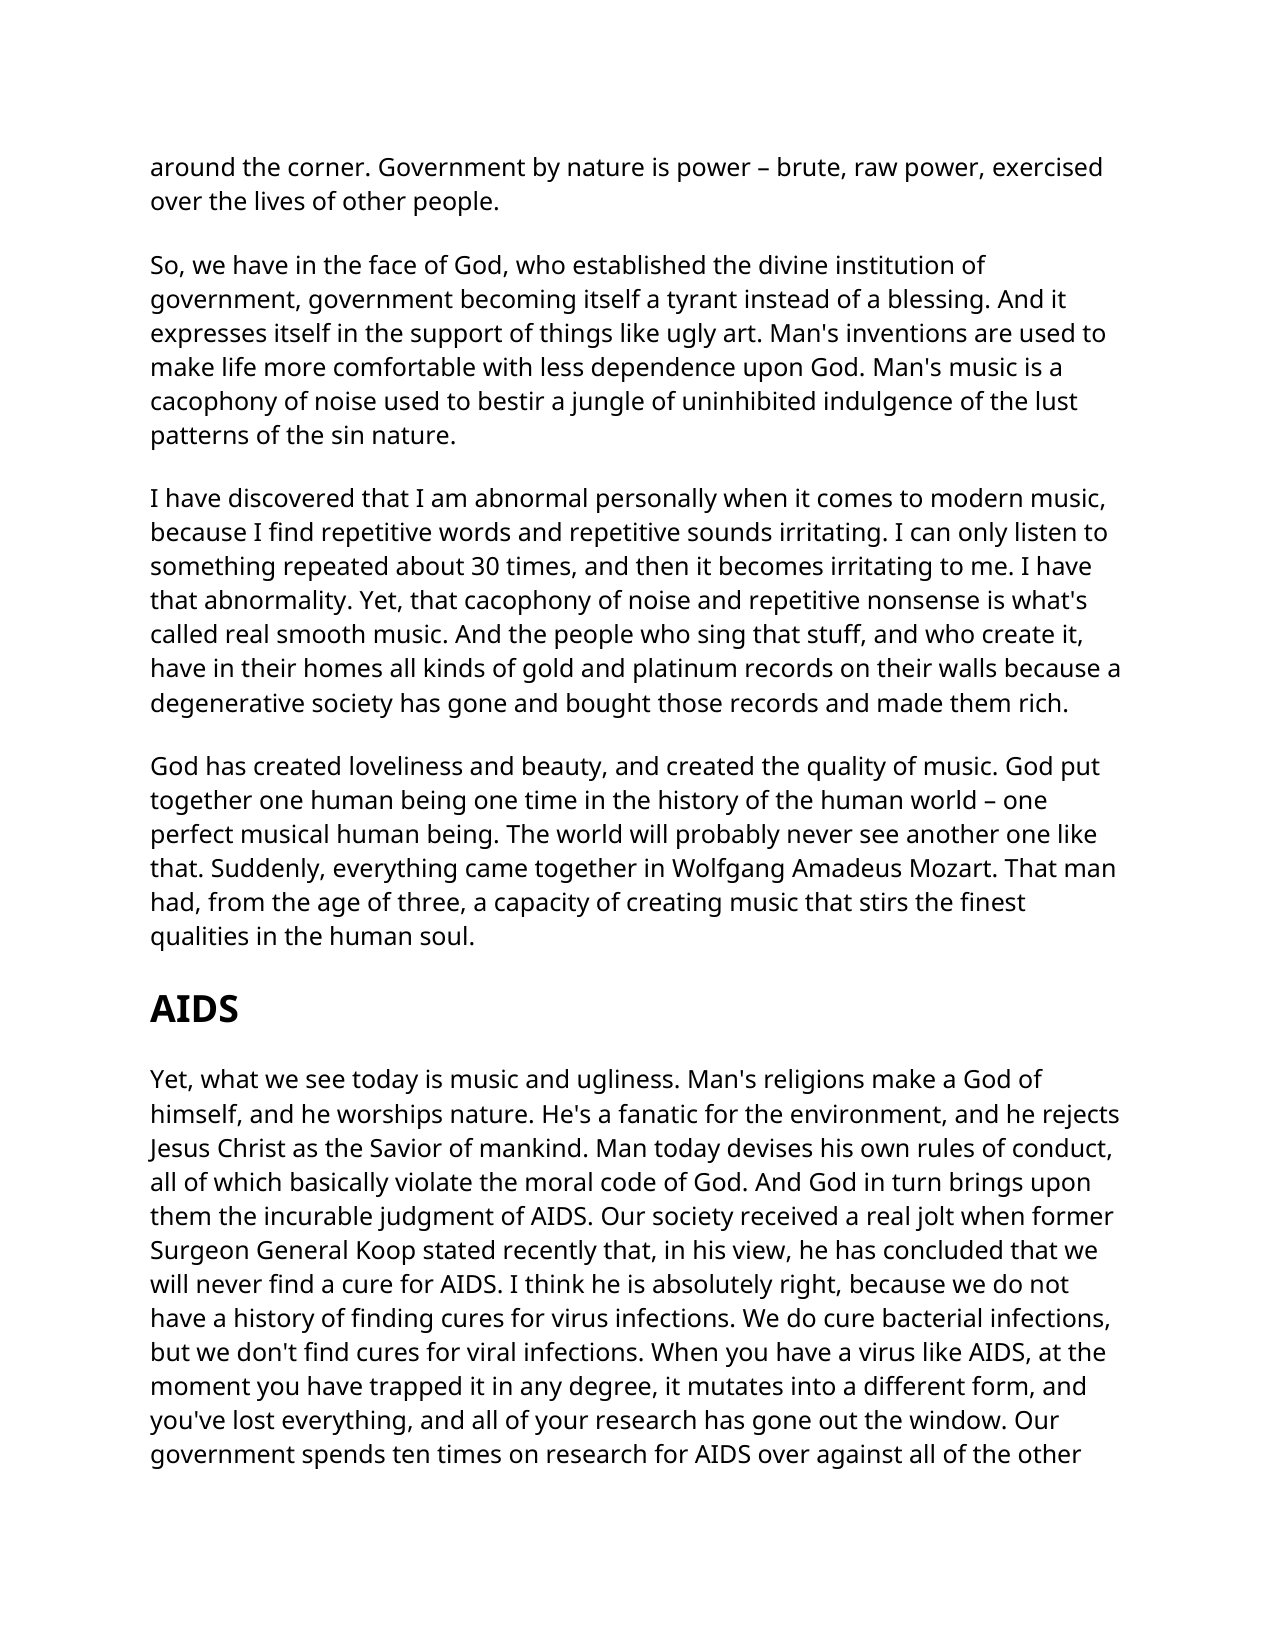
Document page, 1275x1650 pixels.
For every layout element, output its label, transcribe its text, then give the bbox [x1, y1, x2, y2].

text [150, 1062, 1125, 1471]
text AIDS [150, 982, 1125, 1033]
text God has created loveliness and beauty, and created the quality of music. God put together one human being one time in the history of the human world – one perfect musical human being. The world will probably never see another one like that. Suddenly, everything came together in Wolfgang Amadeus Mozart. That man had, from the age of three, a capacity of creating music that stirs the finest qualities in the human soul. [150, 748, 1125, 953]
text So, we have in the face of God, who established the divine institution of government, government becoming itself a tyrant instead of a blessing. And it expresses itself in the support of things like ugly art. Man's inventions are used to make life more comfortable with less dependence upon God. Man's music is a cacophony of noise used to bestir a jungle of uninhibited indulgence of the lust patterns of the sin nature. [150, 247, 1125, 452]
text I have discovered that I am abnormal personally when it comes to modern music, because I find repetitive words and repetitive sounds irritating. I can only listen to something repeated about 30 times, and then it becomes irritating to me. I have that abnormality. Yet, that cacophony of noise and repetitive nonsense is what's called real smooth music. And the people who sing that stuff, and who create it, have in their homes all kinds of gold and platinum records on their walls because a degenerative society has gone and bought those records and made them rich. [150, 481, 1125, 719]
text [150, 150, 1125, 218]
